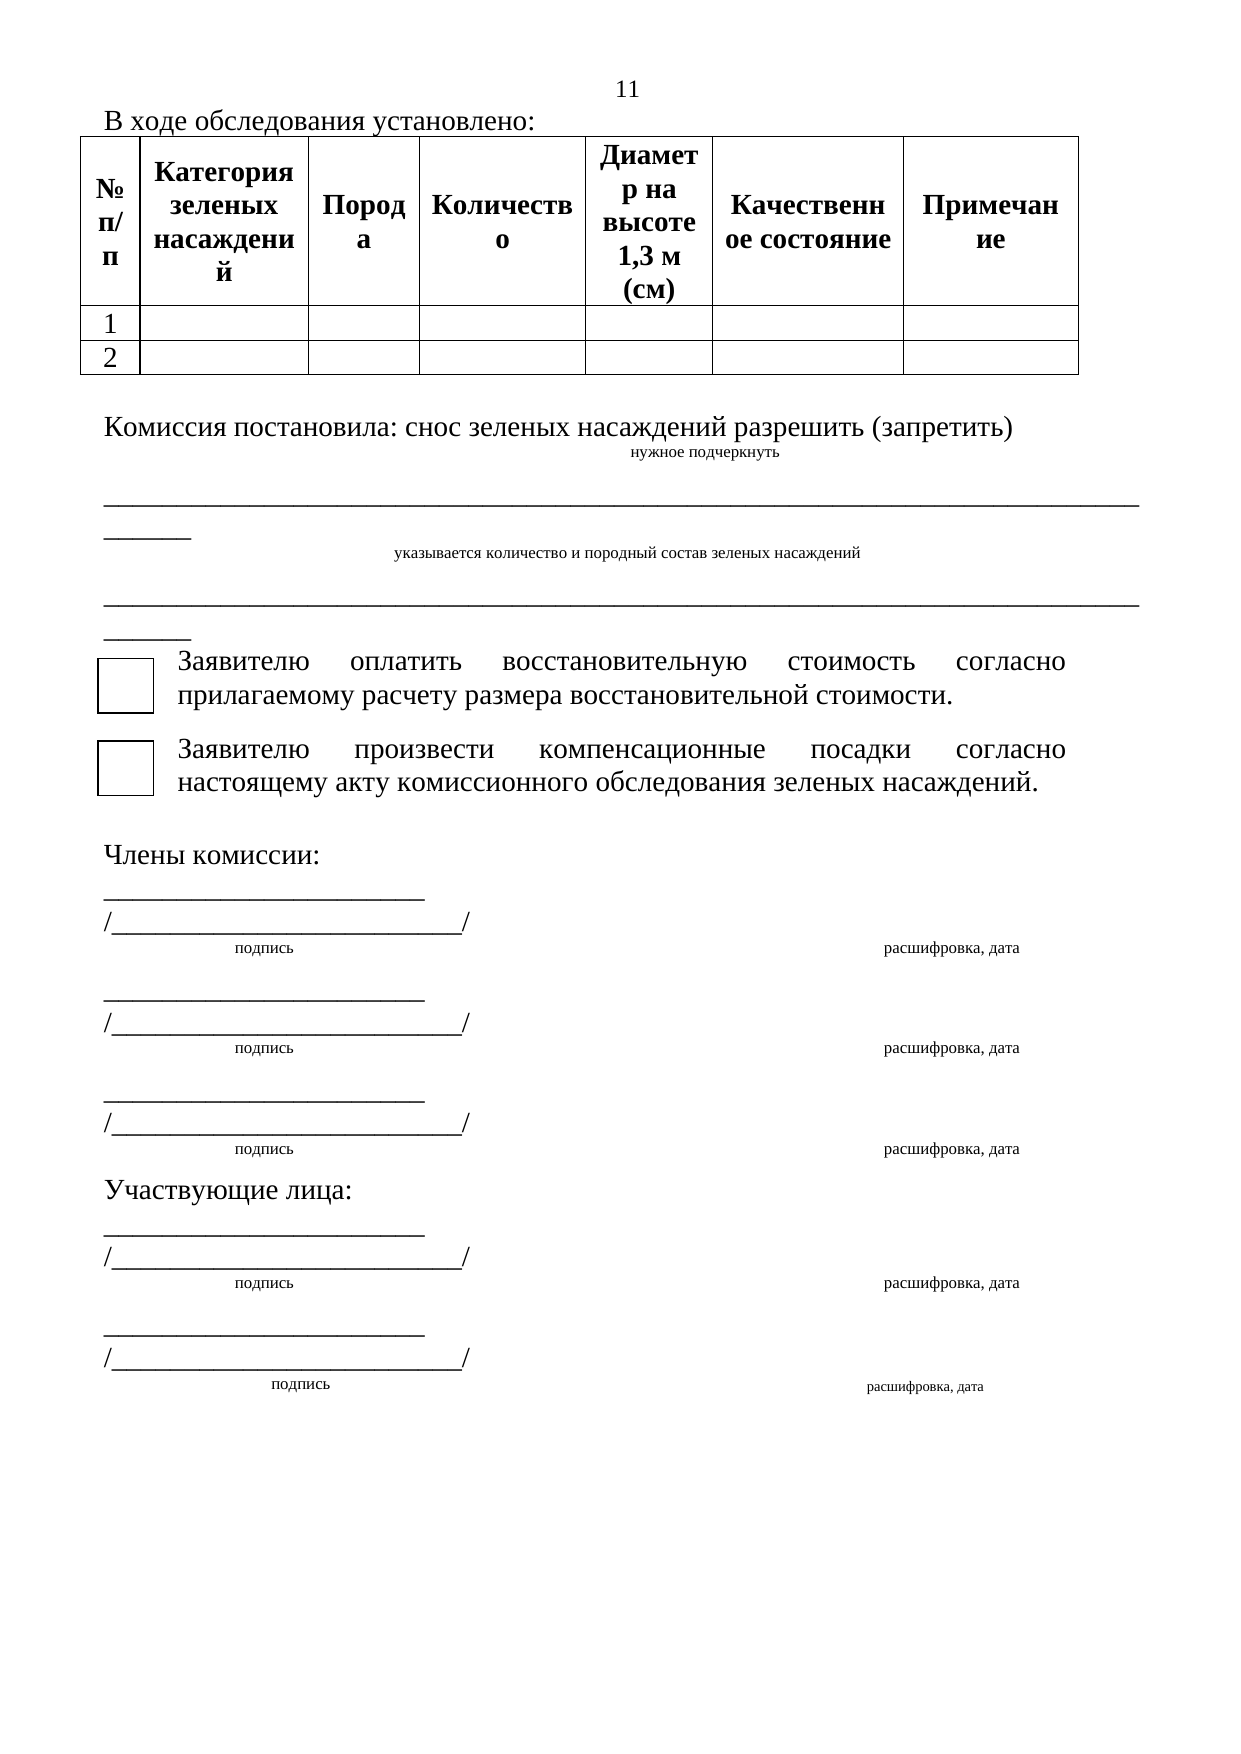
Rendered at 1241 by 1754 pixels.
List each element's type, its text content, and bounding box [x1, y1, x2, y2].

table_cell [141, 306, 308, 339]
table_cell [713, 341, 903, 374]
table_header Количество [420, 137, 585, 305]
table_cell [713, 306, 903, 339]
table_cell [904, 306, 1078, 339]
text подпись расшифровка, дата [103, 938, 1152, 971]
table_header Примечание [904, 137, 1078, 305]
text Комиссия постановила: снос зеленых насаждений разрешить (запретить) [103, 409, 1152, 442]
text подпись расшифровка, дата [103, 1038, 1152, 1072]
text _____________________________________________________________________________ [103, 476, 1152, 543]
table_cell 2 [81, 341, 139, 374]
table_cell 1 [81, 306, 139, 339]
table_header № п/п [81, 137, 139, 305]
table_header Категория зеленых насаждений [141, 137, 308, 305]
table_cell [904, 341, 1078, 374]
text ______________________ /________________________/ [103, 871, 1152, 938]
table_cell [309, 341, 419, 374]
text _____________________________________________________________________________ [103, 576, 1152, 643]
text ______________________ /________________________/ [103, 1072, 1152, 1139]
table_header [81, 644, 166, 731]
text ______________________ /________________________/ [103, 971, 1152, 1038]
text нужное подчеркнуть [103, 442, 1152, 476]
text ______________________ /________________________/ [103, 1206, 1152, 1273]
text подпись расшифровка, дата [103, 1374, 1152, 1407]
table_cell Заявителю произвести компенсационные посадки согласно настоящему акту комиссионного обследования зеленых насаждений. [166, 731, 1078, 803]
table_header Порода [309, 137, 419, 305]
table_header Диаметр на высоте 1,3 м (см) [586, 137, 712, 305]
table_cell [586, 341, 712, 374]
text Члены комиссии: [103, 837, 1152, 871]
table_cell [309, 306, 419, 339]
text указывается количество и породный состав зеленых насаждений [103, 543, 1152, 576]
text В ходе обследования установлено: [103, 103, 1152, 136]
text подпись расшифровка, дата [103, 1273, 1152, 1307]
table_cell [420, 341, 585, 374]
table_cell [420, 306, 585, 339]
table_cell [586, 306, 712, 339]
text Участвующие лица: [103, 1172, 1152, 1206]
table_cell [141, 341, 308, 374]
text ______________________ /________________________/ [103, 1307, 1152, 1374]
table_cell [81, 731, 166, 803]
table_header Заявителю оплатить восстановительную стоимость согласно прилагаемому расчету размера восстановительной стоимости. [166, 644, 1078, 731]
table_header Качественное состояние [713, 137, 903, 305]
text подпись расшифровка, дата [103, 1139, 1152, 1172]
